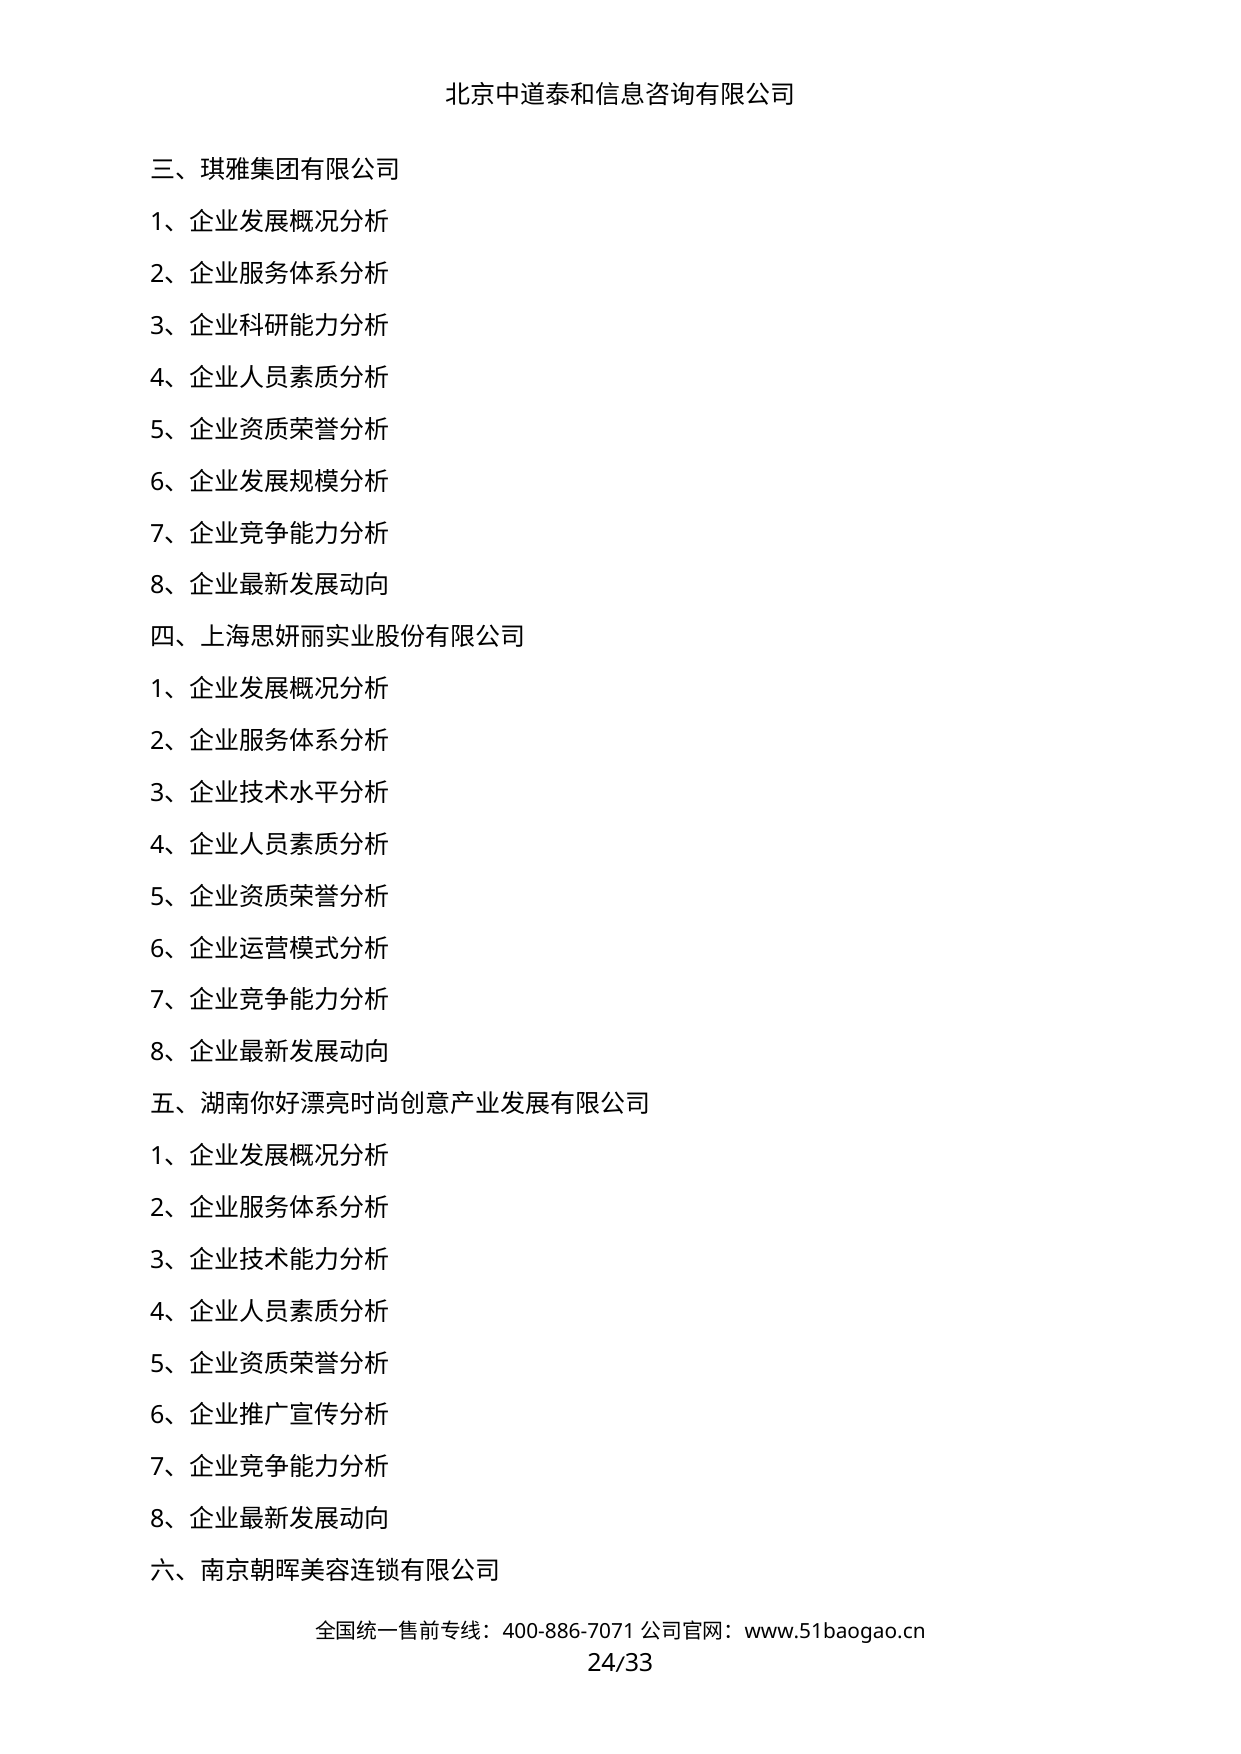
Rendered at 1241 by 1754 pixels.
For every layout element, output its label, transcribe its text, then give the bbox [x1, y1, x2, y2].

text 7、企业竞争能力分析 [150, 980, 1090, 1016]
text 4、企业人员素质分析 [150, 824, 1090, 861]
text 6、企业发展规模分析 [150, 461, 1090, 497]
text 7、企业竞争能力分析 [150, 513, 1090, 549]
text 5、企业资质荣誉分析 [150, 876, 1090, 912]
text 3、企业技术能力分析 [150, 1239, 1090, 1276]
text 三、琪雅集团有限公司 [150, 150, 1090, 186]
text 8、企业最新发展动向 [150, 1499, 1090, 1535]
text 4、企业人员素质分析 [150, 1291, 1090, 1327]
text 1、企业发展概况分析 [150, 1136, 1090, 1172]
text 7、企业竞争能力分析 [150, 1447, 1090, 1483]
text 5、企业资质荣誉分析 [150, 1343, 1090, 1379]
text 1、企业发展概况分析 [150, 202, 1090, 238]
text 5、企业资质荣誉分析 [150, 409, 1090, 446]
text 8、企业最新发展动向 [150, 565, 1090, 601]
text 3、企业科研能力分析 [150, 306, 1090, 342]
text 2、企业服务体系分析 [150, 721, 1090, 757]
text 6、企业推广宣传分析 [150, 1395, 1090, 1431]
text 五、湖南你好漂亮时尚创意产业发展有限公司 [150, 1084, 1090, 1120]
text 四、上海思妍丽实业股份有限公司 [150, 617, 1090, 653]
text 8、企业最新发展动向 [150, 1032, 1090, 1068]
text 6、企业运营模式分析 [150, 928, 1090, 964]
text 2、企业服务体系分析 [150, 1187, 1090, 1224]
text 1、企业发展概况分析 [150, 669, 1090, 705]
text 六、南京朝晖美容连锁有限公司 [150, 1551, 1090, 1587]
text 3、企业技术水平分析 [150, 772, 1090, 809]
text 2、企业服务体系分析 [150, 254, 1090, 290]
text 4、企业人员素质分析 [150, 357, 1090, 394]
